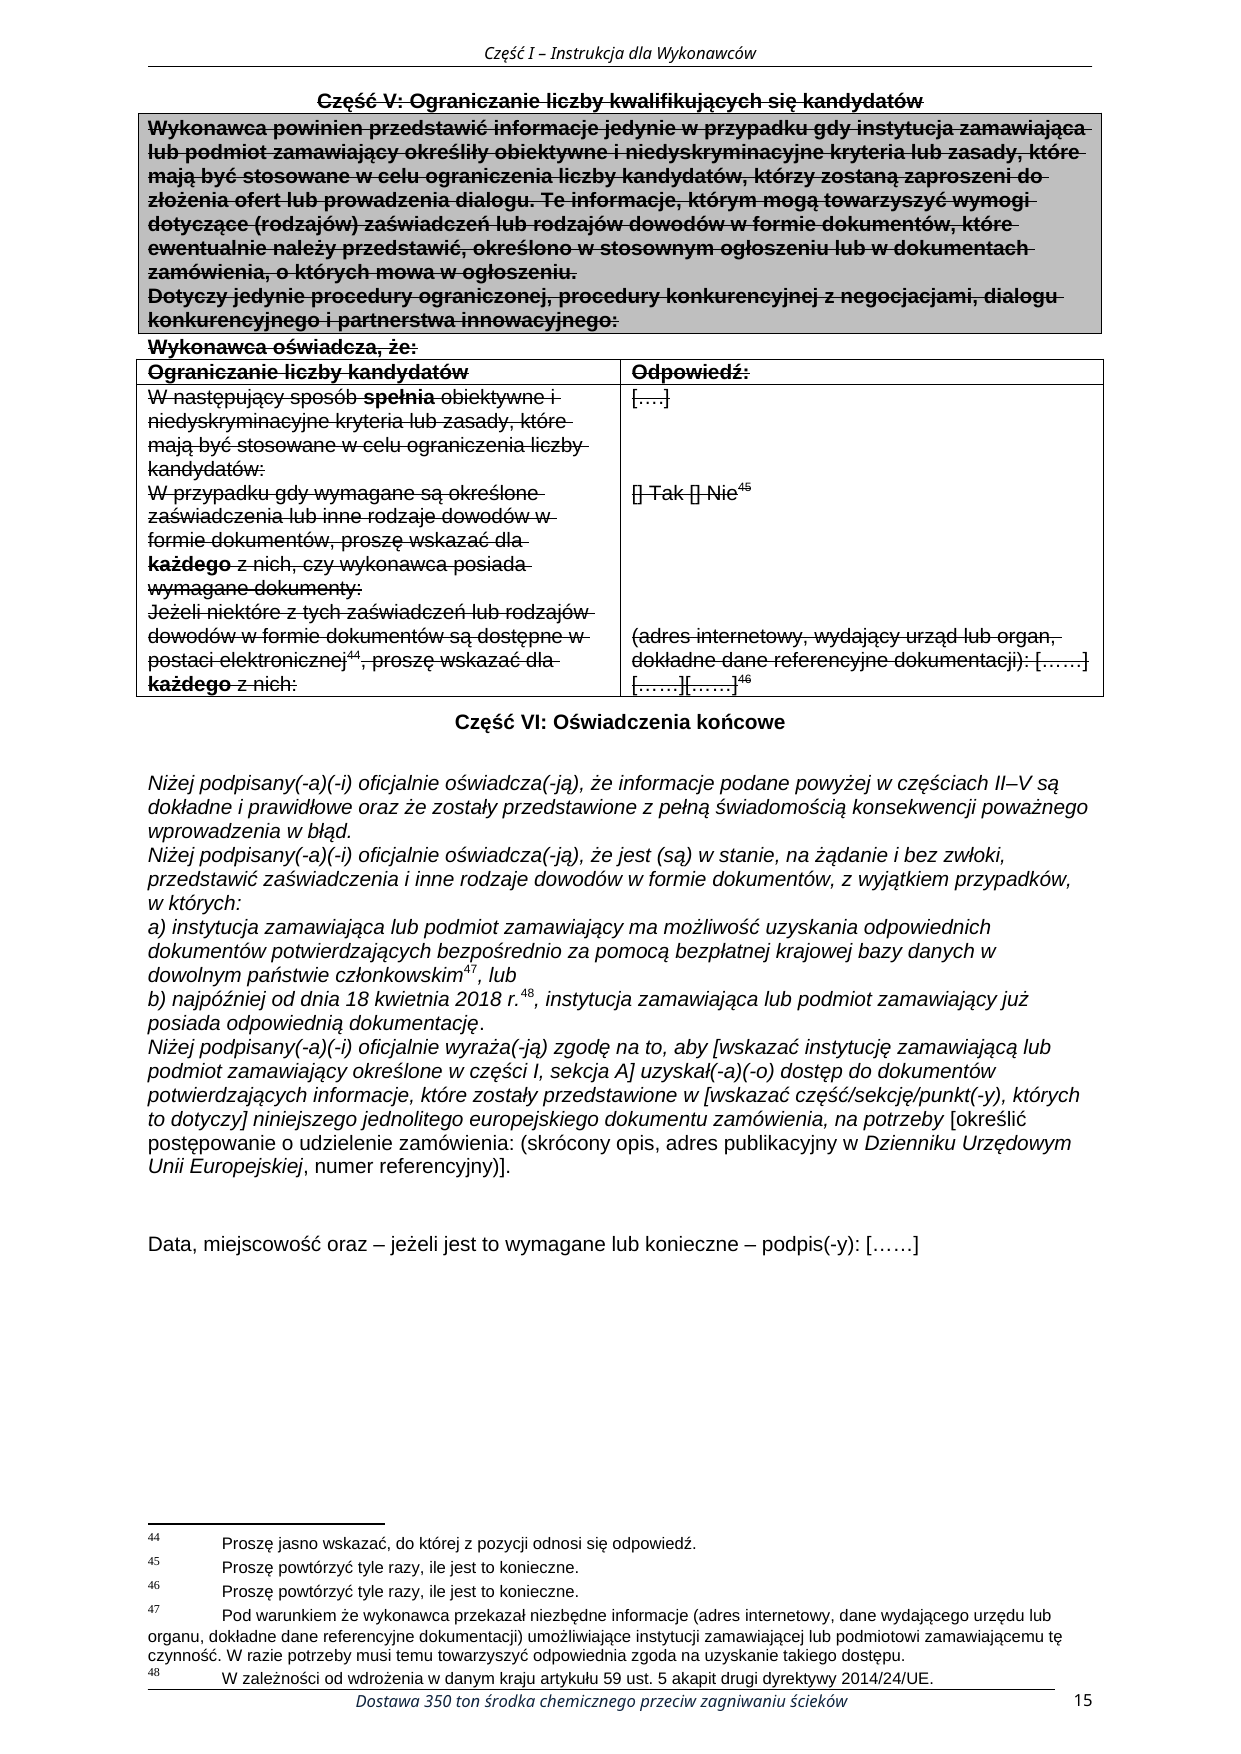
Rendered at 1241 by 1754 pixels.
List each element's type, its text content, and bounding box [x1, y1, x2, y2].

text b) najpóźniej od dnia 18 kwietnia 2018 r., instytucja zamawiająca lub podmiot zamawiający już posiada odpowiednią dokumentację. [148, 987, 1092, 1034]
text Wykonawca powinien przedstawić informacje jedynie w przypadku gdy instytucja zamawiająca lub podmiot zamawiający określiły obiektywne i niedyskryminacyjne kryteria lub zasady, które mają być stosowane w celu ograniczenia liczby kandydatów, którzy zostaną zaproszeni do złożenia ofert lub prowadzenia dialogu. Te informacje, którym mogą towarzyszyć wymogi dotyczące (rodzajów) zaświadczeń lub rodzajów dowodów w formie dokumentów, które ewentualnie należy przedstawić, określono w stosownym ogłoszeniu lub w dokumentach zamówienia, o których mowa w ogłoszeniu. Dotyczy jedynie procedury ograniczonej, procedury konkurencyjnej z negocjacjami, dialogu konkurencyjnego i partnerstwa innowacyjnego: [139, 114, 1101, 333]
text Niżej podpisany(-a)(-i) oficjalnie oświadcza(-ją), że jest (są) w stanie, na żądanie i bez zwłoki, przedstawić zaświadczenia i inne rodzaje dowodów w formie dokumentów, z wyjątkiem przypadków, w których: [148, 843, 1092, 915]
table_header Ograniczanie liczby kandydatów [137, 360, 620, 383]
table_cell [….] [] Tak [] Nie (adres internetowy, wydający urząd lub organ, dokładne dane referencyjne dokumentacji): [……][……][……] [621, 385, 1103, 696]
text Niżej podpisany(-a)(-i) oficjalnie oświadcza(-ją), że informacje podane powyżej w częściach II–V są dokładne i prawidłowe oraz że zostały przedstawione z pełną świadomością konsekwencji poważnego wprowadzenia w błąd. [148, 771, 1092, 843]
text Wykonawca oświadcza, że: [148, 334, 1092, 358]
table_cell W następujący sposób spełnia obiektywne i niedyskryminacyjne kryteria lub zasady, które mają być stosowane w celu ograniczenia liczby kandydatów: W przypadku gdy wymagane są określone zaświadczenia lub inne rodzaje dowodów w formie dokumentów, proszę wskazać dla każdego z nich, czy wykonawca posiada wymagane dokumenty: Jeżeli niektóre z tych zaświadczeń lub rodzajów dowodów w formie dokumentów są dostępne w postaci elektronicznej, proszę wskazać dla każdego z nich: [137, 385, 620, 696]
title Część V: Ograniczanie liczby kwalifikujących się kandydatów [148, 89, 1092, 113]
table_header Odpowiedź: [621, 360, 1103, 383]
title Część VI: Oświadczenia końcowe [148, 709, 1092, 733]
text Data, miejscowość oraz – jeżeli jest to wymagane lub konieczne – podpis(-y): [……] [148, 1232, 1092, 1256]
text Niżej podpisany(-a)(-i) oficjalnie wyraża(-ją) zgodę na to, aby [wskazać instytucję zamawiającą lub podmiot zamawiający określone w części I, sekcja A] uzyskał(-a)(-o) dostęp do dokumentów potwierdzających informacje, które zostały przedstawione w [wskazać część/sekcję/punkt(-y), których to dotyczy] niniejszego jednolitego europejskiego dokumentu zamówienia, na potrzeby [określić postępowanie o udzielenie zamówienia: (skrócony opis, adres publikacyjny w Dzienniku Urzędowym Unii Europejskiej, numer referencyjny)]. [148, 1034, 1092, 1178]
text a) instytucja zamawiająca lub podmiot zamawiający ma możliwość uzyskania odpowiednich dokumentów potwierdzających bezpośrednio za pomocą bezpłatnej krajowej bazy danych w dowolnym państwie członkowskim, lub [148, 915, 1092, 987]
